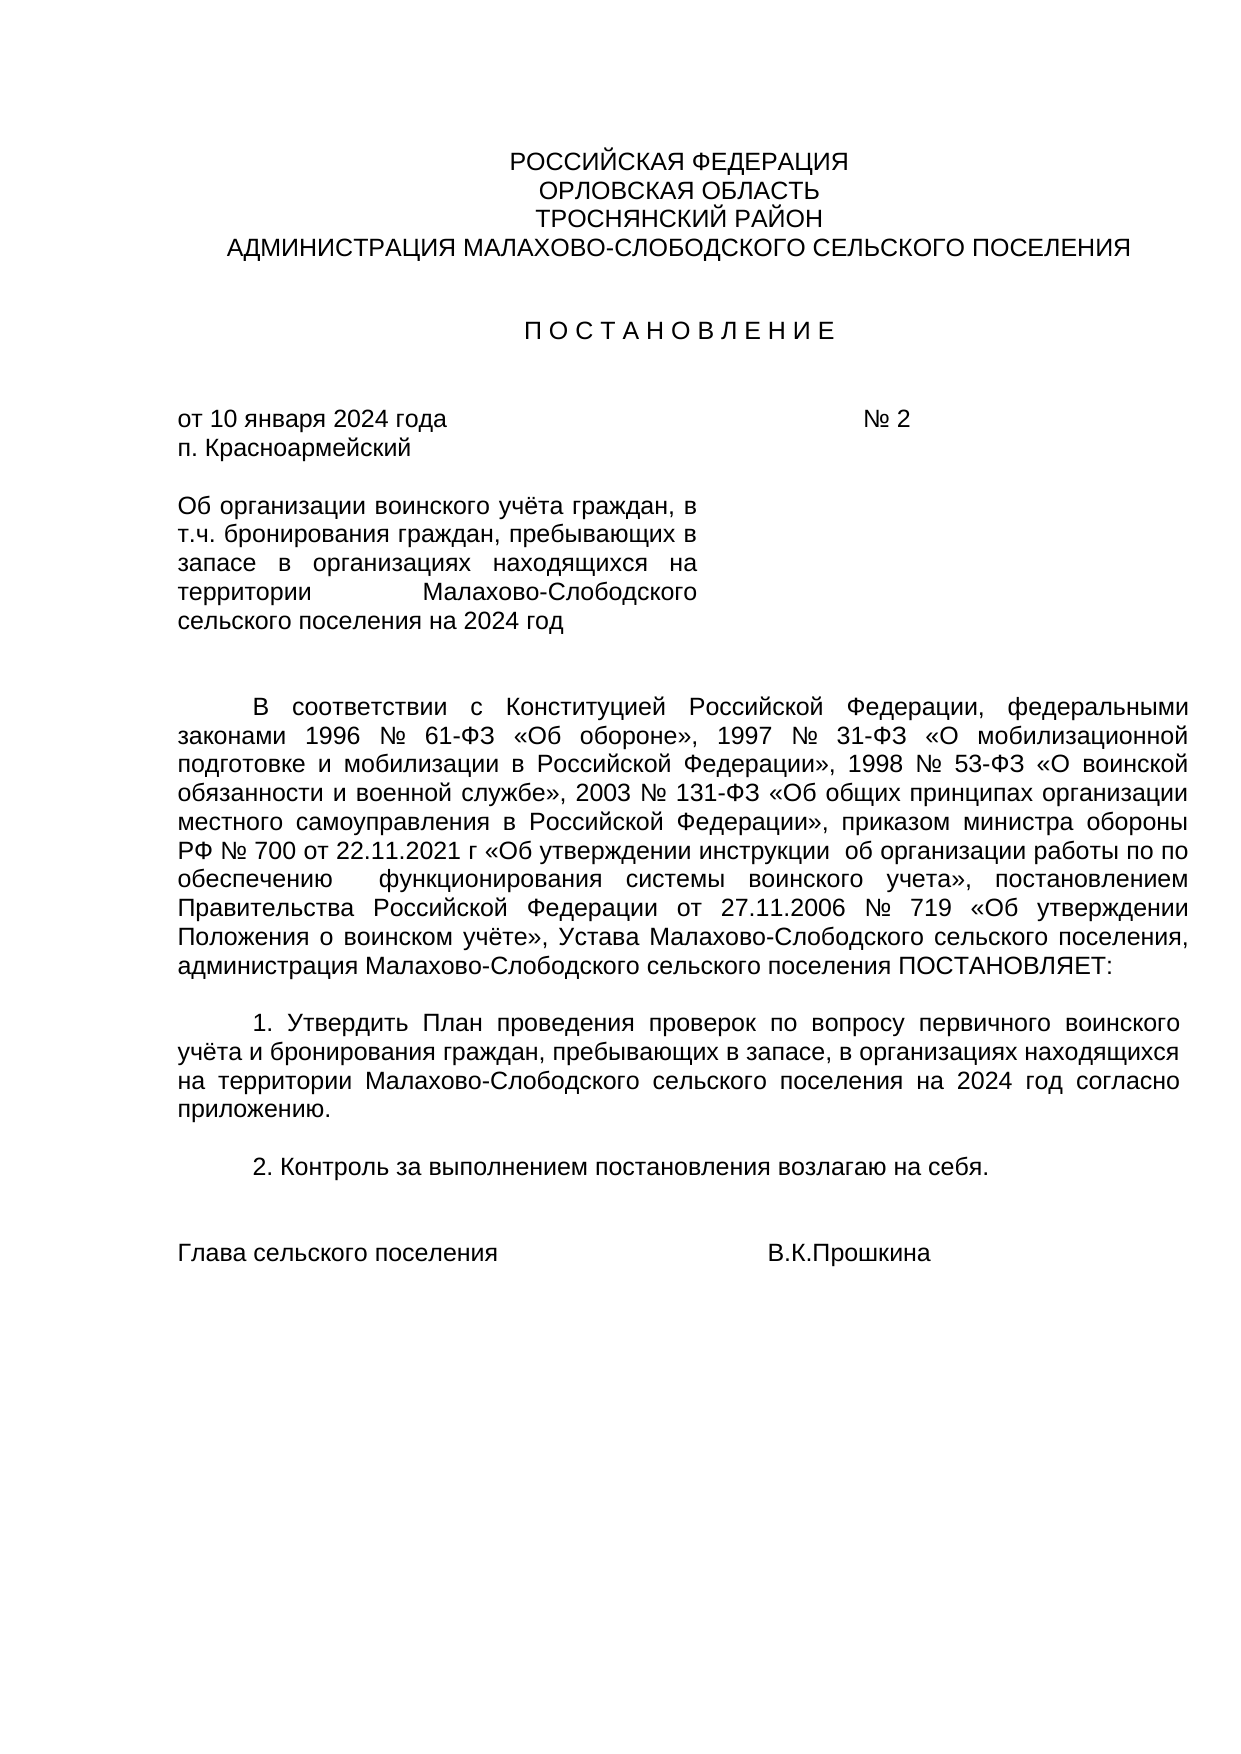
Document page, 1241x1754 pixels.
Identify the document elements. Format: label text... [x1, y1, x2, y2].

text Глава сельского поселения В.К.Прошкина [177, 1238, 1181, 1267]
text 2. Контроль за выполнением постановления возлагаю на себя. [177, 1152, 1181, 1181]
text 1. Утвердить План проведения проверок по вопросу первичного воинского учёта и бронирования граждан, пребывающих в запасе, в организациях находящихся на территории Малахово-Слободского сельского поселения на 2024 год согласно приложению. [177, 1008, 1181, 1123]
text ОРЛОВСКАЯ ОБЛАСТЬ [177, 176, 1181, 204]
text ТРОСНЯНСКИЙ РАЙОН [177, 204, 1181, 233]
text В соответствии с Конституцией Российской Федерации, федеральными законами 1996 № 61-ФЗ «Об обороне», 1997 № 31-ФЗ «О мобилизационной подготовке и мобилизации в Российской Федерации», 1998 № 53-ФЗ «О воинской обязанности и военной службе», 2003 № 131-ФЗ «Об общих принципах организации местного самоуправления в Российской Федерации», приказом министра обороны РФ № 700 от 22.11.2021 г «Об утверждении инструкции об организации работы по по обеспечению функционирования системы воинского учета», постановлением Правительства Российской Федерации от 27.11.2006 № 719 «Об утверждении Положения о воинском учёте», Устава Малахово-Слободского сельского поселения, администрация Малахово-Слободского сельского поселения ПОСТАНОВЛЯЕТ: [177, 692, 1190, 979]
text от 10 января 2024 года № 2 [177, 404, 1181, 433]
table_header Об организации воинского учёта граждан, в т.ч. бронирования граждан, пребывающих в запасе в организациях находящихся на территории Малахово-Слободского сельского поселения на 2024 год [166, 491, 709, 634]
text п. Красноармейский [177, 433, 1181, 462]
text АДМИНИСТРАЦИЯ МАЛАХОВО-СЛОБОДСКОГО СЕЛЬСКОГО ПОСЕЛЕНИЯ [177, 233, 1181, 262]
text РОССИЙСКАЯ ФЕДЕРАЦИЯ [177, 147, 1181, 176]
text П О С Т А Н О В Л Е Н И Е [177, 316, 1181, 344]
